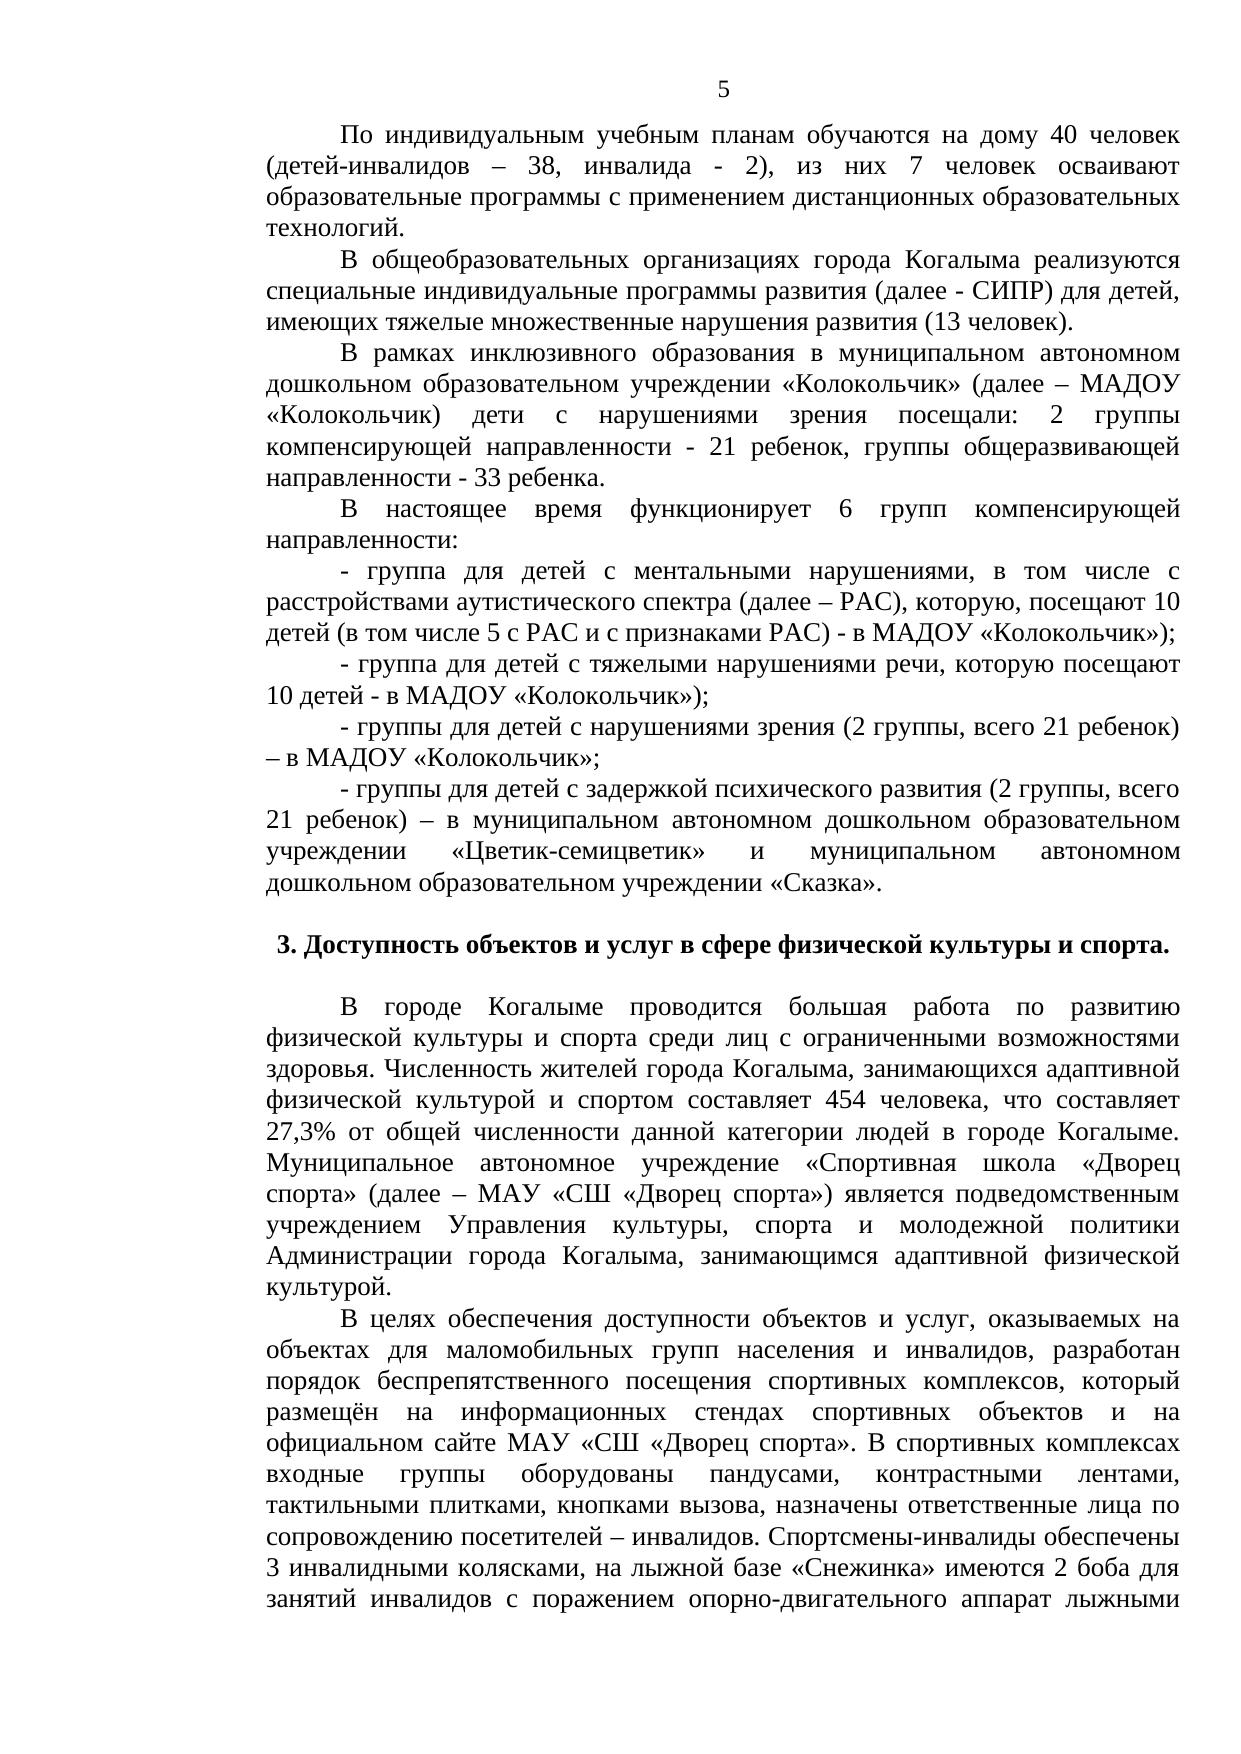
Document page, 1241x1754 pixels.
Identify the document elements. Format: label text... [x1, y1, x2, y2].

text В городе Когалыме проводится большая работа по развитию физической культуры и спорта среди лиц с ограниченными возможностями здоровья. Численность жителей города Когалыма, занимающихся адаптивной физической культурой и спортом составляет 454 человека, что составляет 27,3% от общей численности данной категории людей в городе Когалыме. Муниципальное автономное учреждение «Спортивная школа «Дворец спорта» (далее – МАУ «СШ «Дворец спорта») является подведомственным учреждением Управления культуры, спорта и молодежной политики Администрации города Когалыма, занимающимся адаптивной физической культурой. [266, 990, 1181, 1302]
text По индивидуальным учебным планам обучаются на дому 40 человек (детей-инвалидов – 38, инвалида - 2), из них 7 человек осваивают образовательные программы с применением дистанционных образовательных технологий. [266, 118, 1181, 243]
text - группы для детей с задержкой психического развития (2 группы, всего 21 ребенок) – в муниципальном автономном дошкольном образовательном учреждении «Цветик-семицветик» и муниципальном автономном дошкольном образовательном учреждении «Сказка». [266, 772, 1181, 897]
text 3. Доступность объектов и услуг в сфере физической культуры и спорта. [266, 928, 1181, 959]
text - группы для детей с нарушениями зрения (2 группы, всего 21 ребенок) – в МАДОУ «Колокольчик»; [266, 710, 1181, 772]
text - группа для детей с ментальными нарушениями, в том числе с расстройствами аутистического спектра (далее – РАС), которую, посещают 10 детей (в том числе 5 с РАС и с признаками РАС) - в МАДОУ «Колокольчик»); [266, 554, 1181, 648]
text В настоящее время функционирует 6 групп компенсирующей направленности: [266, 492, 1181, 554]
text В рамках инклюзивного образования в муниципальном автономном дошкольном образовательном учреждении «Колокольчик» (далее – МАДОУ «Колокольчик) дети с нарушениями зрения посещали: 2 группы компенсирующей направленности - 21 ребенок, группы общеразвивающей направленности - 33 ребенка. [266, 336, 1181, 492]
text - группа для детей с тяжелыми нарушениями речи, которую посещают 10 детей - в МАДОУ «Колокольчик»); [266, 648, 1181, 710]
text В общеобразовательных организациях города Когалыма реализуются специальные индивидуальные программы развития (далее - СИПР) для детей, имеющих тяжелые множественные нарушения развития (13 человек). [266, 243, 1181, 336]
